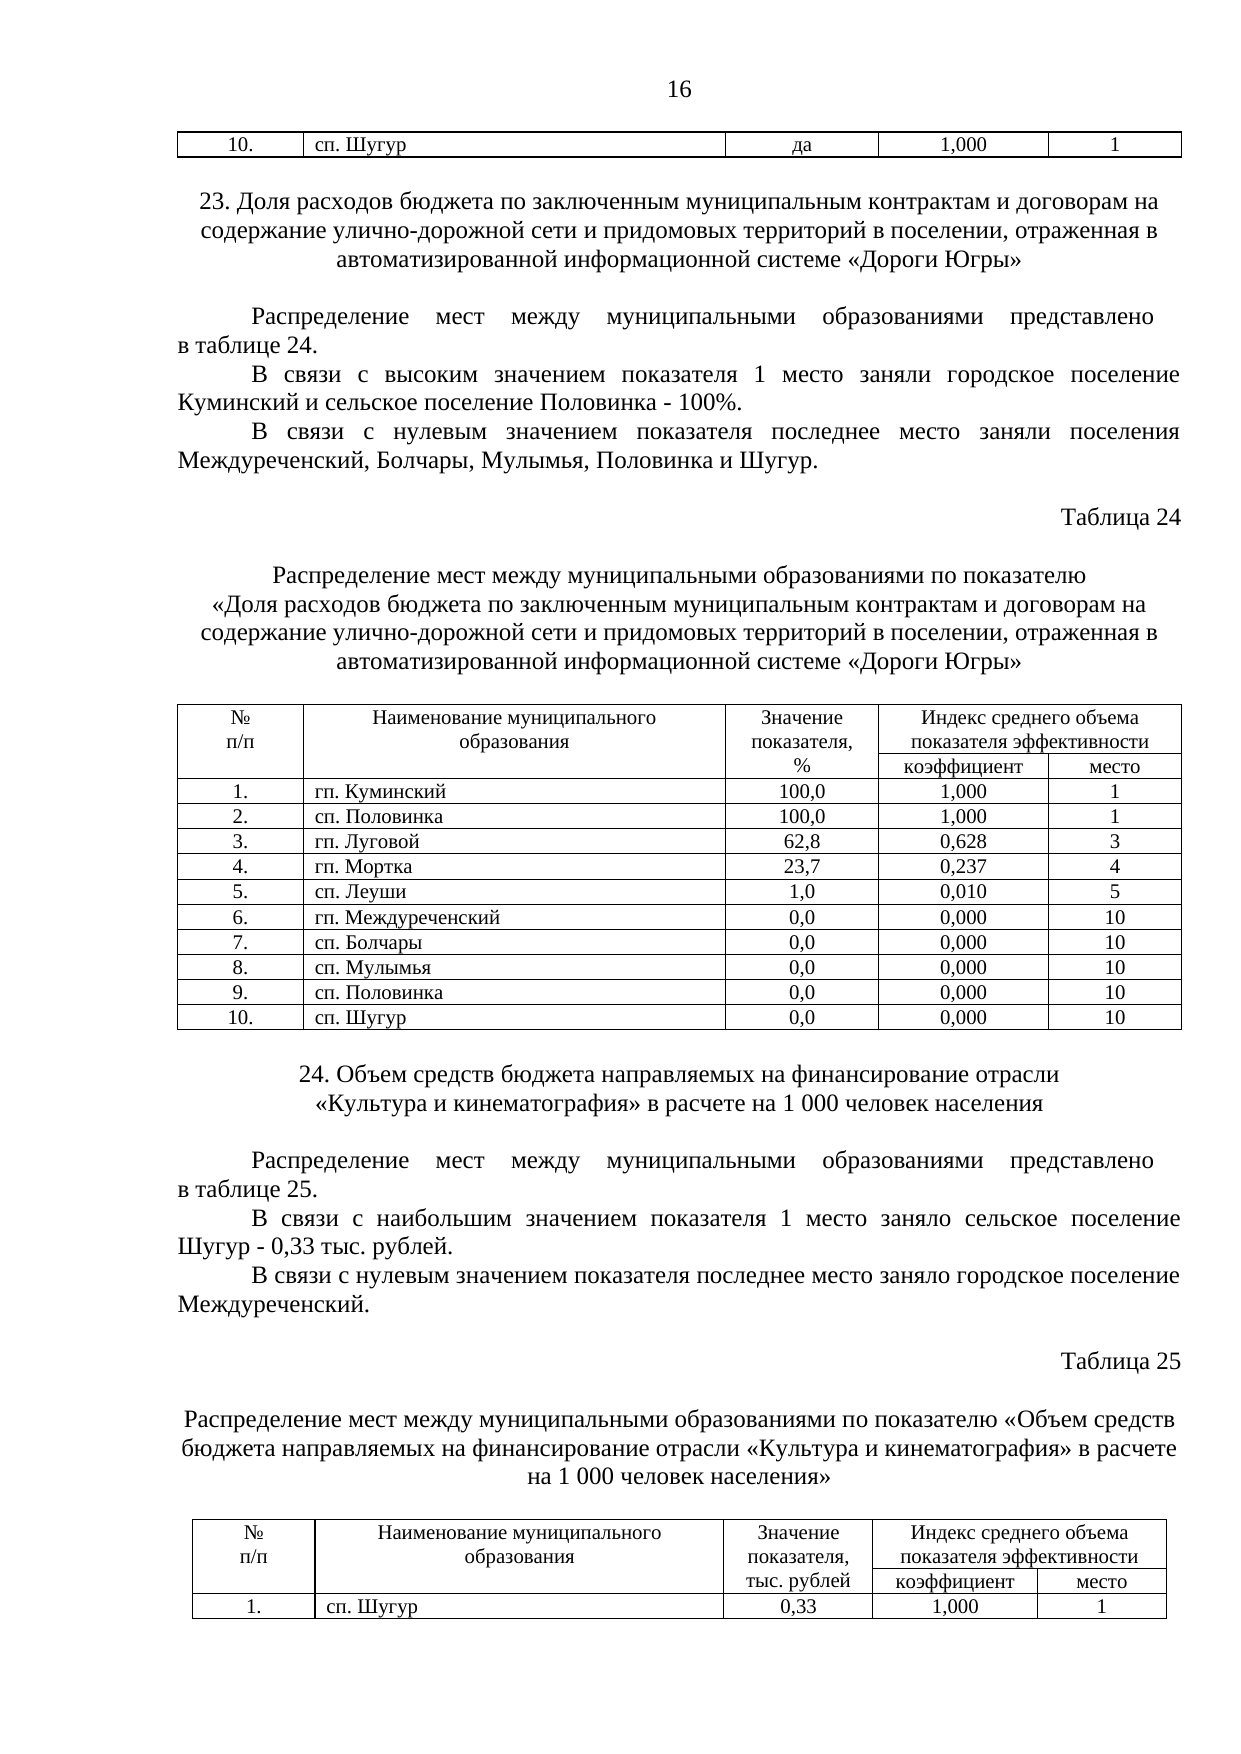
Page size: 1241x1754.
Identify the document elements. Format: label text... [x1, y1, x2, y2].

table_header Значение показателя, % [726, 705, 878, 778]
text В связи с нулевым значением показателя последнее место заняло городское поселение Междуреченский. [177, 1260, 1181, 1318]
table_header Индекс среднего объема показателя эффективности [879, 705, 1181, 753]
table_cell сп. Мулымья [304, 955, 725, 979]
table_cell гп. Куминский [304, 779, 725, 803]
table_cell гп. Луговой [304, 829, 725, 853]
table_cell 10. [178, 133, 303, 156]
table_cell 62,8 [726, 829, 878, 853]
table_cell 0,237 [879, 854, 1048, 878]
table_cell сп. Шугур [304, 1005, 725, 1029]
table_cell 9. [178, 980, 303, 1004]
table_cell гп. Мортка [304, 854, 725, 878]
table_cell 5. [178, 880, 303, 903]
table_cell сп. Половинка [304, 804, 725, 828]
table_header № п/п [178, 705, 303, 778]
table_cell 4 [1049, 854, 1181, 878]
table_cell 1,000 [879, 779, 1048, 803]
table_cell 10. [178, 1005, 303, 1029]
table_cell 0,000 [879, 955, 1048, 979]
text Распределение мест между муниципальными образованиями представлено в таблице 24. [177, 301, 1181, 359]
table_cell 0,010 [879, 880, 1048, 903]
text Таблица 25 [177, 1346, 1181, 1375]
table_cell 3 [1049, 829, 1181, 853]
text В связи с нулевым значением показателя последнее место заняли поселения Междуреченский, Болчары, Мулымья, Половинка и Шугур. [177, 416, 1181, 474]
table_cell 0,33 [724, 1594, 872, 1618]
text 24. Объем средств бюджета направляемых на финансирование отрасли [177, 1059, 1181, 1088]
table_cell 0,0 [726, 930, 878, 954]
table_cell гп. Междуреченский [304, 905, 725, 929]
table_cell 1,000 [879, 133, 1048, 156]
table_cell 8. [178, 955, 303, 979]
table_header Индекс среднего объема показателя эффективности [873, 1520, 1166, 1568]
table_cell 1. [193, 1594, 314, 1618]
table_cell 1,0 [726, 880, 878, 903]
table_cell 1,000 [873, 1594, 1037, 1618]
table_header Наименование муниципального образования [304, 705, 725, 778]
table_cell 3. [178, 829, 303, 853]
table_cell 1,000 [879, 804, 1048, 828]
table_cell 6. [178, 905, 303, 929]
table_cell 10 [1049, 955, 1181, 979]
table_cell 0,628 [879, 829, 1048, 853]
text В связи с высоким значением показателя 1 место заняли городское поселение Куминский и сельское поселение Половинка - 100%. [177, 359, 1181, 416]
table_header Значение показателя, тыс. рублей [724, 1520, 872, 1593]
table_cell 0,0 [726, 905, 878, 929]
table_cell 10 [1049, 905, 1181, 929]
table_cell 10 [1049, 930, 1181, 954]
table_cell сп. Леуши [304, 880, 725, 903]
table_cell 0,0 [726, 980, 878, 1004]
table_cell коэффициент [873, 1569, 1037, 1593]
table_cell 0,000 [879, 930, 1048, 954]
table_cell 1 [1049, 804, 1181, 828]
text Распределение мест между муниципальными образованиями представлено в таблице 25. [177, 1145, 1181, 1203]
table_cell 0,0 [726, 955, 878, 979]
text 23. Доля расходов бюджета по заключенным муниципальным контрактам и договорам на содержание улично-дорожной сети и придомовых территорий в поселении, отраженная в автоматизированной информационной системе «Дороги Югры» [177, 186, 1181, 272]
table_cell 7. [178, 930, 303, 954]
table_cell сп. Шугур [316, 1594, 723, 1618]
table_cell 1. [178, 779, 303, 803]
table_cell 0,000 [879, 980, 1048, 1004]
text В связи с наибольшим значением показателя 1 место заняло сельское поселение Шугур - 0,33 тыс. рублей. [177, 1203, 1181, 1260]
table_cell да [726, 133, 878, 156]
table_cell 100,0 [726, 804, 878, 828]
table_cell 1 [1038, 1594, 1166, 1618]
table_cell 4. [178, 854, 303, 878]
table_cell 5 [1049, 880, 1181, 903]
table_cell 0,0 [726, 1005, 878, 1029]
table_cell 23,7 [726, 854, 878, 878]
table_cell 0,000 [879, 1005, 1048, 1029]
table_cell место [1038, 1569, 1166, 1593]
text Распределение мест между муниципальными образованиями по показателю «Объем средств бюджета направляемых на финансирование отрасли «Культура и кинематография» в расчете на 1 000 человек населения» [177, 1404, 1181, 1490]
table_cell 1 [1049, 133, 1181, 156]
table_cell 2. [178, 804, 303, 828]
table_cell 100,0 [726, 779, 878, 803]
table_header Наименование муниципального образования [316, 1520, 723, 1593]
table_cell сп. Шугур [304, 133, 725, 156]
text Таблица 24 [177, 502, 1181, 531]
table_cell сп. Болчары [304, 930, 725, 954]
table_cell 0,000 [879, 905, 1048, 929]
text «Доля расходов бюджета по заключенным муниципальным контрактам и договорам на содержание улично-дорожной сети и придомовых территорий в поселении, отраженная в автоматизированной информационной системе «Дороги Югры» [177, 589, 1181, 675]
text «Культура и кинематография» в расчете на 1 000 человек населения [177, 1088, 1181, 1116]
table_cell место [1049, 754, 1181, 778]
table_cell 10 [1049, 1005, 1181, 1029]
table_header № п/п [193, 1520, 314, 1593]
table_cell 10 [1049, 980, 1181, 1004]
table_cell коэффициент [879, 754, 1048, 778]
text Распределение мест между муниципальными образованиями по показателю [177, 560, 1181, 589]
table_cell сп. Половинка [304, 980, 725, 1004]
table_cell 1 [1049, 779, 1181, 803]
